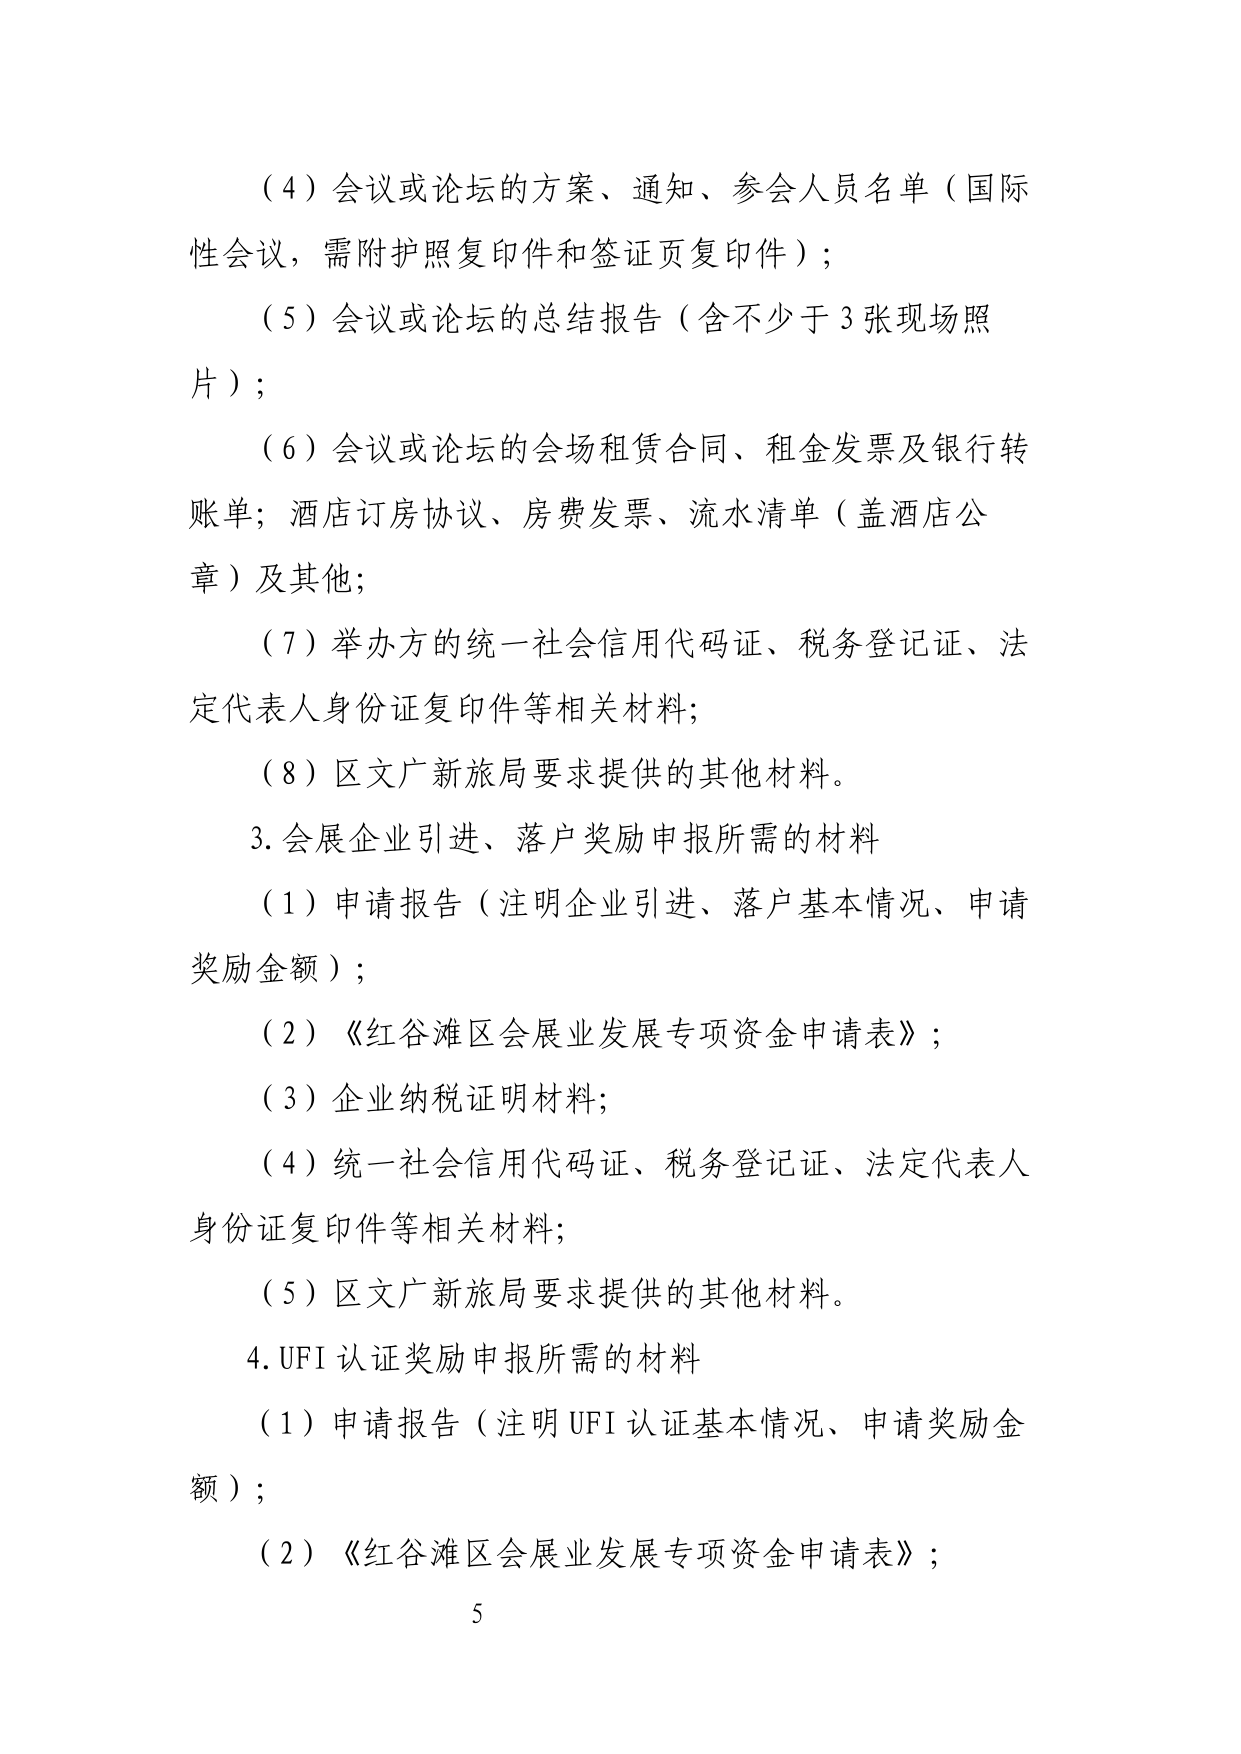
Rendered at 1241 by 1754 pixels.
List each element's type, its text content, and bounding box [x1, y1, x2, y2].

text （5）区文广新旅局要求提供的其他材料。 [188, 1258, 1052, 1323]
text （4）会议或论坛的方案、通知、参会人员名单（国际性会议，需附护照复印件和签证页复印件）； [188, 153, 1052, 283]
text （2）《红谷滩区会展业发展专项资金申请表》； [188, 1518, 1052, 1583]
text （8）区文广新旅局要求提供的其他材料。 [188, 738, 1052, 803]
text （4）统一社会信用代码证、税务登记证、法定代表人身份证复印件等相关材料； [188, 1128, 1052, 1258]
text （7）举办方的统一社会信用代码证、税务登记证、法定代表人身份证复印件等相关材料； [188, 608, 1052, 738]
text （1）申请报告（注明UFI认证基本情况、申请奖励金额）； [188, 1388, 1052, 1518]
text 4.UFI认证奖励申报所需的材料 [188, 1323, 1052, 1388]
text （2）《红谷滩区会展业发展专项资金申请表》； [188, 998, 1052, 1063]
text （5）会议或论坛的总结报告（含不少于3张现场照片）； [188, 283, 1052, 413]
text （3）企业纳税证明材料； [188, 1063, 1052, 1128]
text （6）会议或论坛的会场租赁合同、租金发票及银行转账单；酒店订房协议、房费发票、流水清单（盖酒店公章）及其他； [188, 413, 1052, 608]
text （1）申请报告（注明企业引进、落户基本情况、申请奖励金额）； [188, 868, 1052, 998]
text 3.会展企业引进、落户奖励申报所需的材料 [188, 803, 1052, 868]
